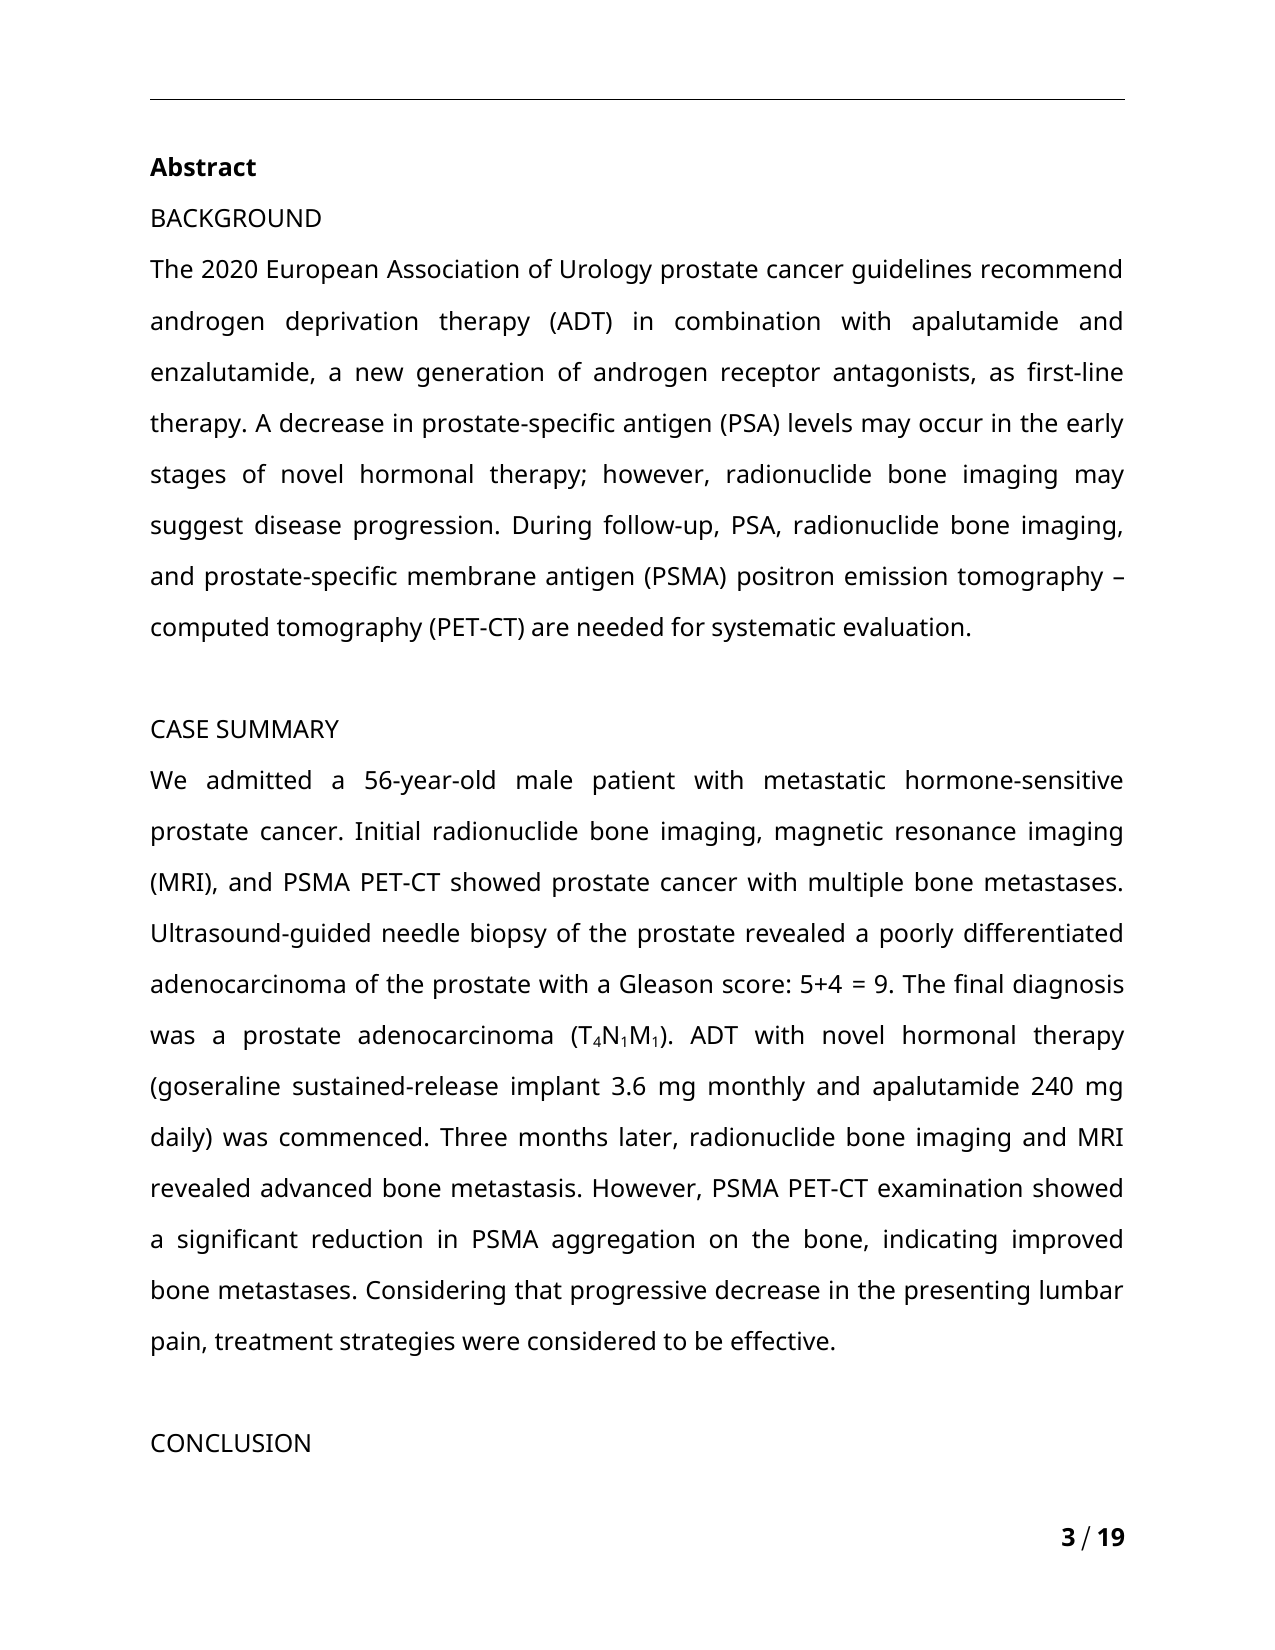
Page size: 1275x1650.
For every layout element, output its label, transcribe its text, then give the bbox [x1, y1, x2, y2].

text We admitted a 56-year-old male patient with metastatic hormone-sensitive prostate cancer. Initial radionuclide bone imaging, magnetic resonance imaging (MRI), and PSMA PET-CT showed prostate cancer with multiple bone metastases. Ultrasound-guided needle biopsy of the prostate revealed a poorly differentiated adenocarcinoma of the prostate with a Gleason score: 5+4 = 9. The final diagnosis was a prostate adenocarcinoma (T4N1M1). ADT with novel hormonal therapy (goseraline sustained-release implant 3.6 mg monthly and apalutamide 240 mg daily) was commenced. Three months later, radionuclide bone imaging and MRI revealed advanced bone metastasis. However, PSMA PET-CT examination showed a significant reduction in PSMA aggregation on the bone, indicating improved bone metastases. Considering that progressive decrease in the presenting lumbar pain, treatment strategies were considered to be effective. [150, 762, 1125, 1358]
text The 2020 European Association of Urology prostate cancer guidelines recommend androgen deprivation therapy (ADT) in combination with apalutamide and enzalutamide, a new generation of androgen receptor antagonists, as first-line therapy. A decrease in prostate-specific antigen (PSA) levels may occur in the early stages of novel hormonal therapy; however, radionuclide bone imaging may suggest disease progression. During follow-up, PSA, radionuclide bone imaging, and prostate-specific membrane antigen (PSMA) positron emission tomography – computed tomography (PET-CT) are needed for systematic evaluation. [150, 252, 1125, 643]
text CASE SUMMARY [150, 711, 1125, 746]
text BACKGROUND [150, 201, 1125, 235]
text Abstract [150, 150, 1125, 184]
text CONCLUSION [150, 1426, 1125, 1460]
